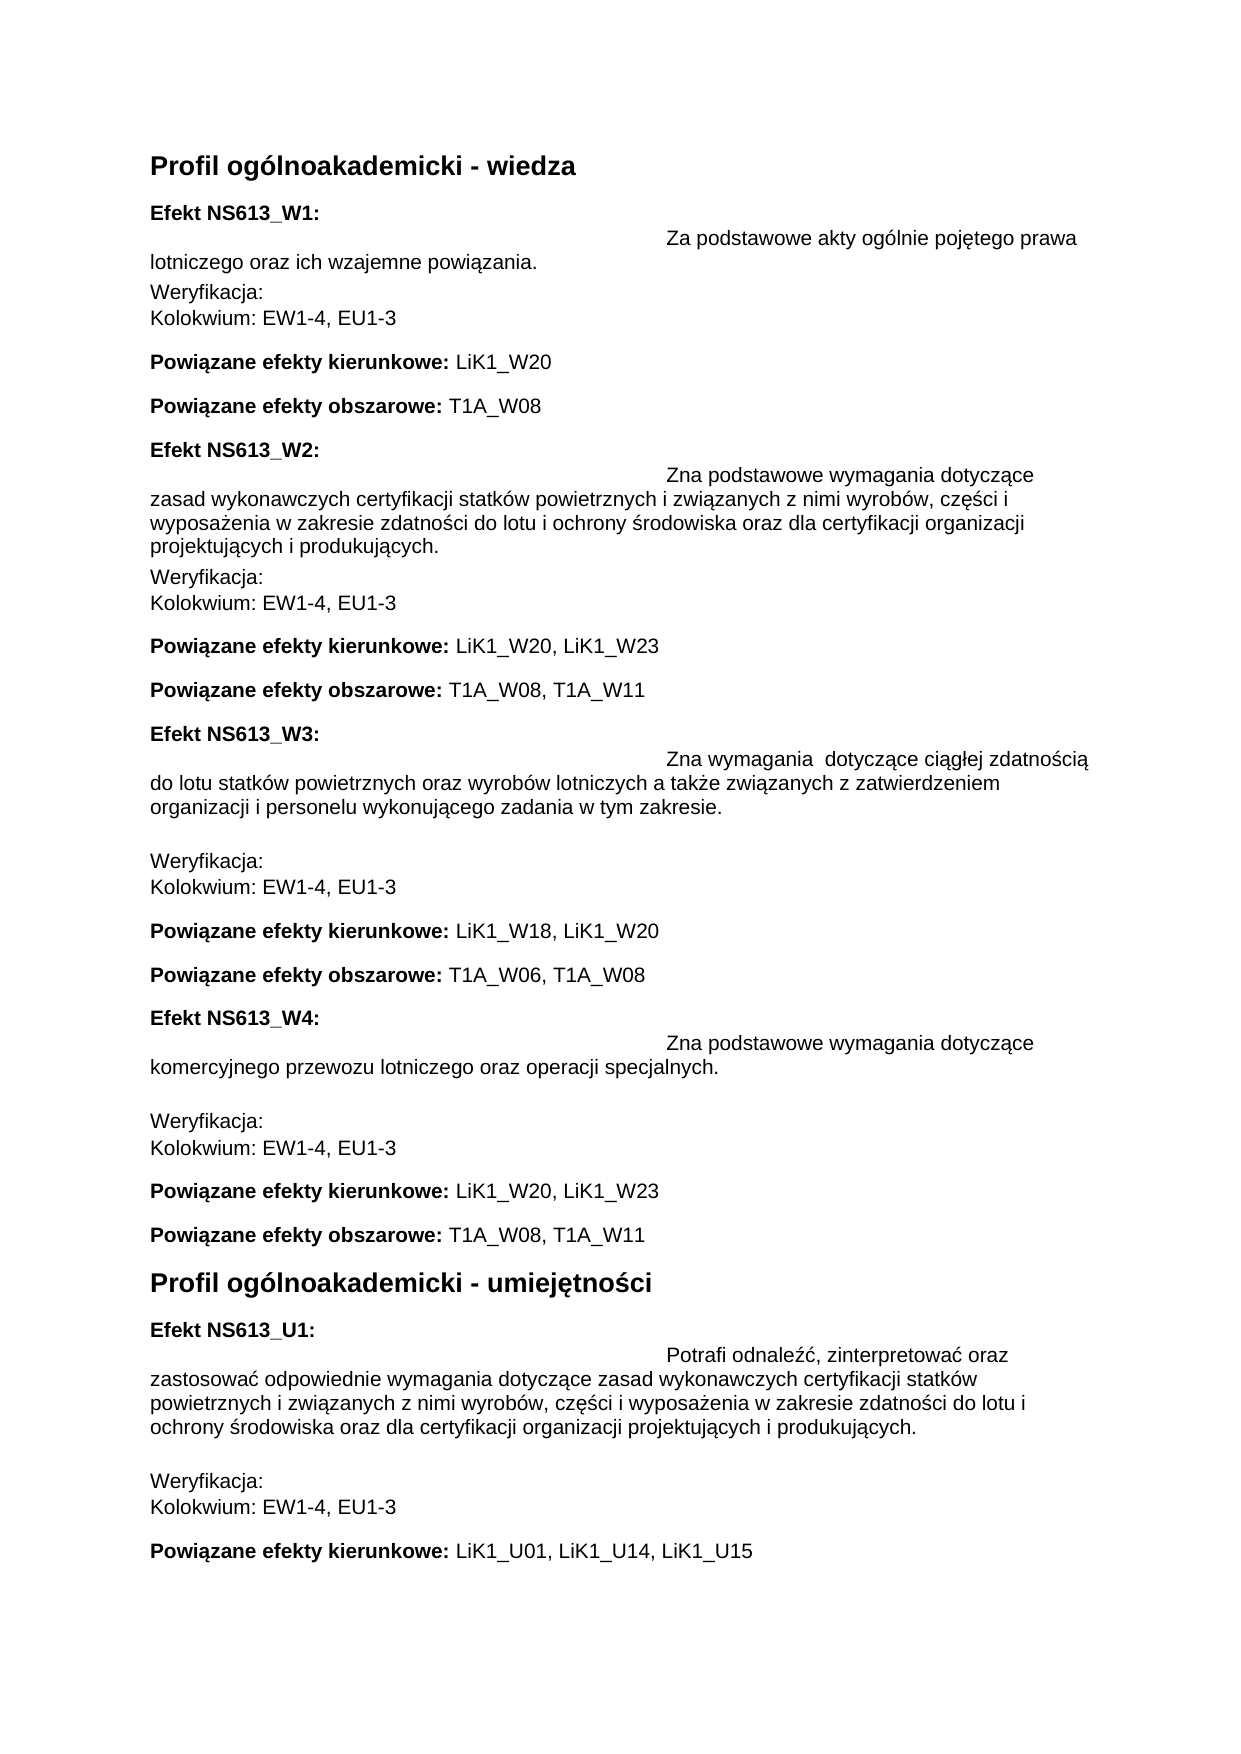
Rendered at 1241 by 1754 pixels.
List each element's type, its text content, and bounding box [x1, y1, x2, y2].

text Powiązane efekty obszarowe: T1A_W08, T1A_W11 [150, 1223, 1090, 1247]
text Efekt NS613_U1: [150, 1318, 1090, 1342]
text Efekt NS613_W3: [150, 722, 1090, 746]
text Efekt NS613_W4: [150, 1006, 1090, 1030]
text Powiązane efekty kierunkowe: LiK1_W18, LiK1_W20 [150, 919, 1090, 943]
text Powiązane efekty kierunkowe: LiK1_U01, LiK1_U14, LiK1_U15 [150, 1538, 1090, 1562]
text Weryfikacja: [150, 1469, 1090, 1493]
text Powiązane efekty kierunkowe: LiK1_W20, LiK1_W23 [150, 634, 1090, 658]
subtitle Profil ogólnoakademicki - wiedza [150, 150, 1090, 181]
text Powiązane efekty obszarowe: T1A_W08, T1A_W11 [150, 678, 1090, 702]
text Weryfikacja: [150, 564, 1090, 588]
text Kolokwium: EW1-4, EU1-3 [150, 591, 1090, 614]
text Efekt NS613_W2: [150, 437, 1090, 461]
text Powiązane efekty kierunkowe: LiK1_W20, LiK1_W23 [150, 1179, 1090, 1203]
text Powiązane efekty obszarowe: T1A_W06, T1A_W08 [150, 962, 1090, 986]
subtitle Profil ogólnoakademicki - umiejętności [150, 1267, 1090, 1298]
text Weryfikacja: [150, 849, 1090, 873]
text Kolokwium: EW1-4, EU1-3 [150, 1495, 1090, 1519]
text Zna podstawowe wymagania dotyczące komercyjnego przewozu lotniczego oraz operacji specjalnych. [150, 1031, 1090, 1103]
text Kolokwium: EW1-4, EU1-3 [150, 875, 1090, 899]
text Powiązane efekty kierunkowe: LiK1_W20 [150, 350, 1090, 374]
text Weryfikacja: [150, 1109, 1090, 1133]
text Efekt NS613_W1: [150, 201, 1090, 225]
text Powiązane efekty obszarowe: T1A_W08 [150, 394, 1090, 418]
text Zna podstawowe wymagania dotyczące zasad wykonawczych certyfikacji statków powietrznych i związanych z nimi wyrobów, części i wyposażenia w zakresie zdatności do lotu i ochrony środowiska oraz dla certyfikacji organizacji projektujących i produkujących. [150, 462, 1090, 558]
text Kolokwium: EW1-4, EU1-3 [150, 1135, 1090, 1159]
text Zna wymagania dotyczące ciągłej zdatnością do lotu statków powietrznych oraz wyrobów lotniczych a także związanych z zatwierdzeniem organizacji i personelu wykonującego zadania w tym zakresie. [150, 747, 1090, 843]
text Za podstawowe akty ogólnie pojętego prawa lotniczego oraz ich wzajemne powiązania. [150, 226, 1090, 274]
text Weryfikacja: [150, 280, 1090, 304]
text Kolokwium: EW1-4, EU1-3 [150, 306, 1090, 330]
text Potrafi odnaleźć, zinterpretować oraz zastosować odpowiednie wymagania dotyczące zasad wykonawczych certyfikacji statków powietrznych i związanych z nimi wyrobów, części i wyposażenia w zakresie zdatności do lotu i ochrony środowiska oraz dla certyfikacji organizacji projektujących i produkujących. [150, 1343, 1090, 1462]
